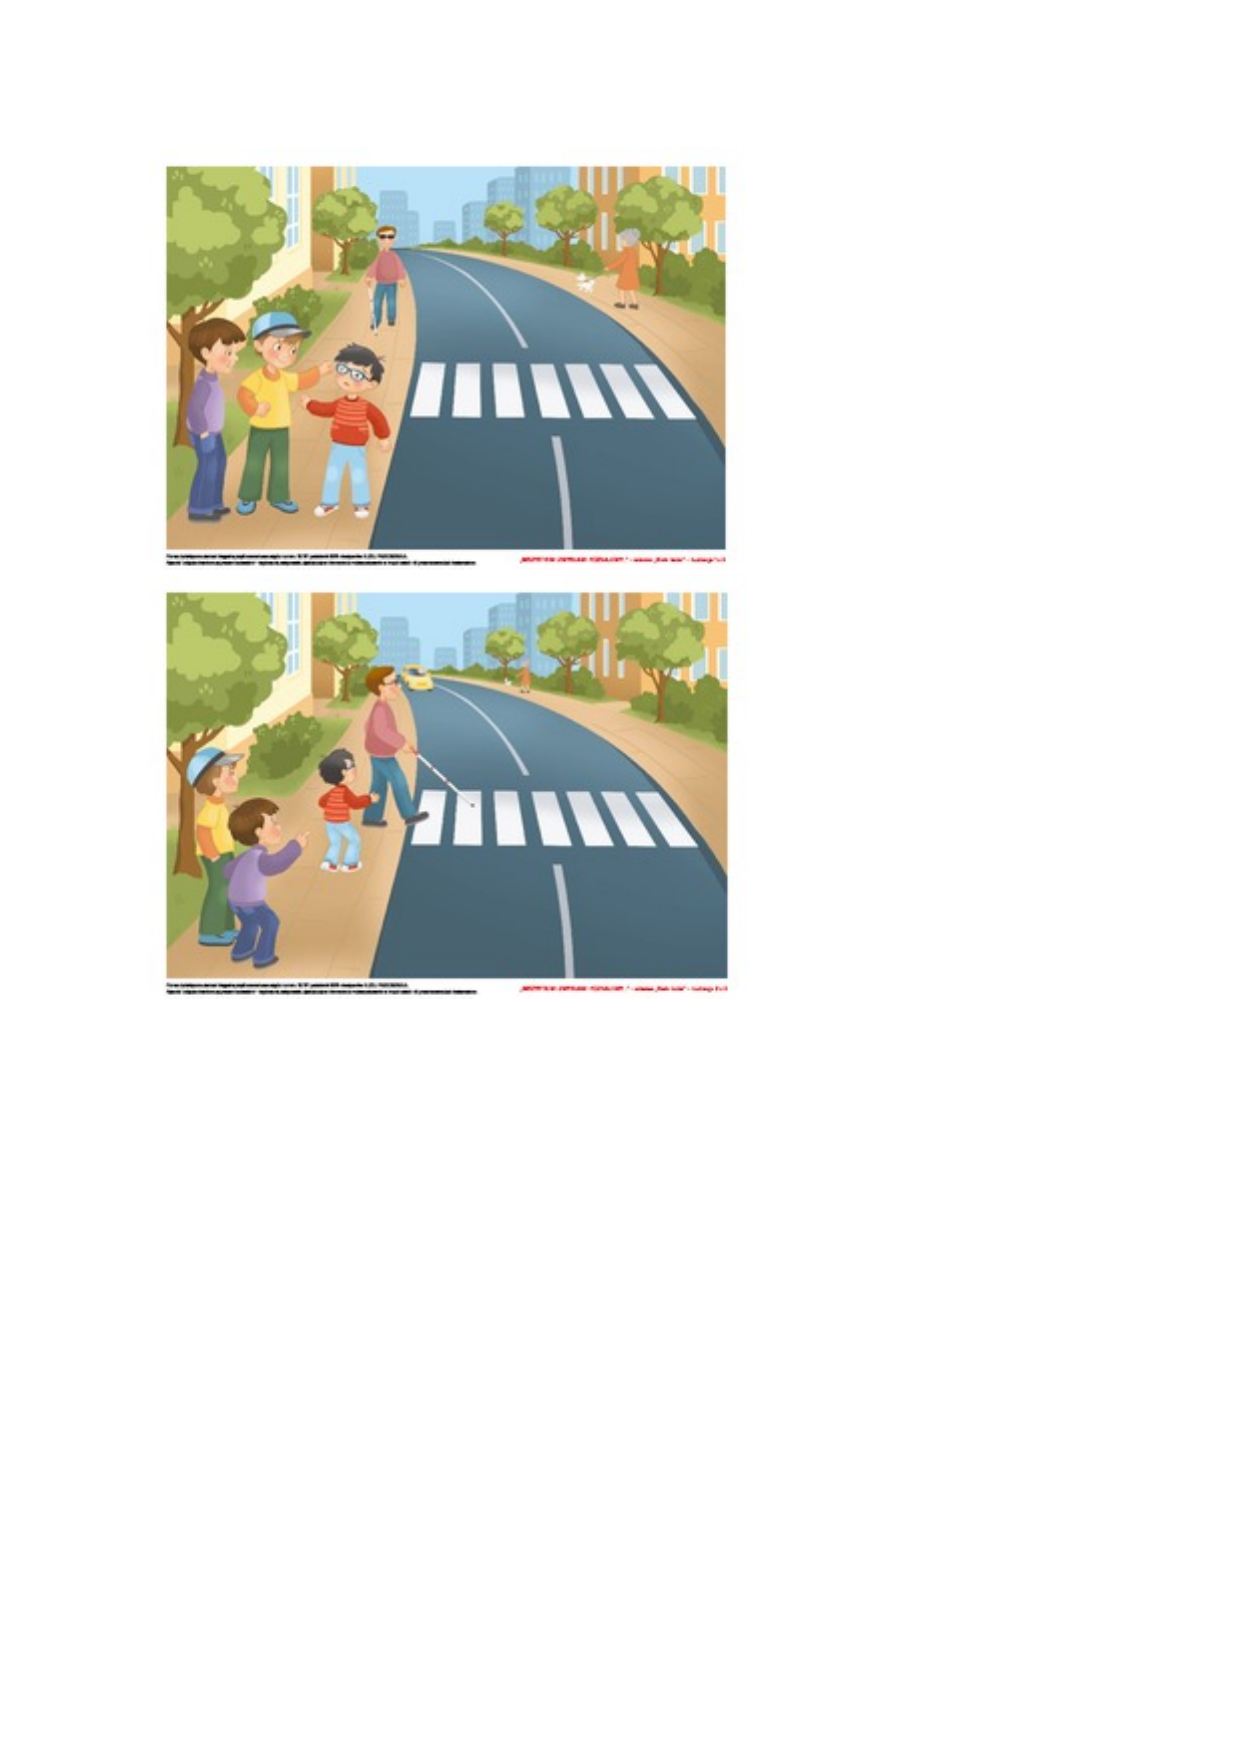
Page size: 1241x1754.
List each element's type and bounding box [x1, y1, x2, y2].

picture [147, 147, 746, 570]
picture [147, 574, 748, 999]
